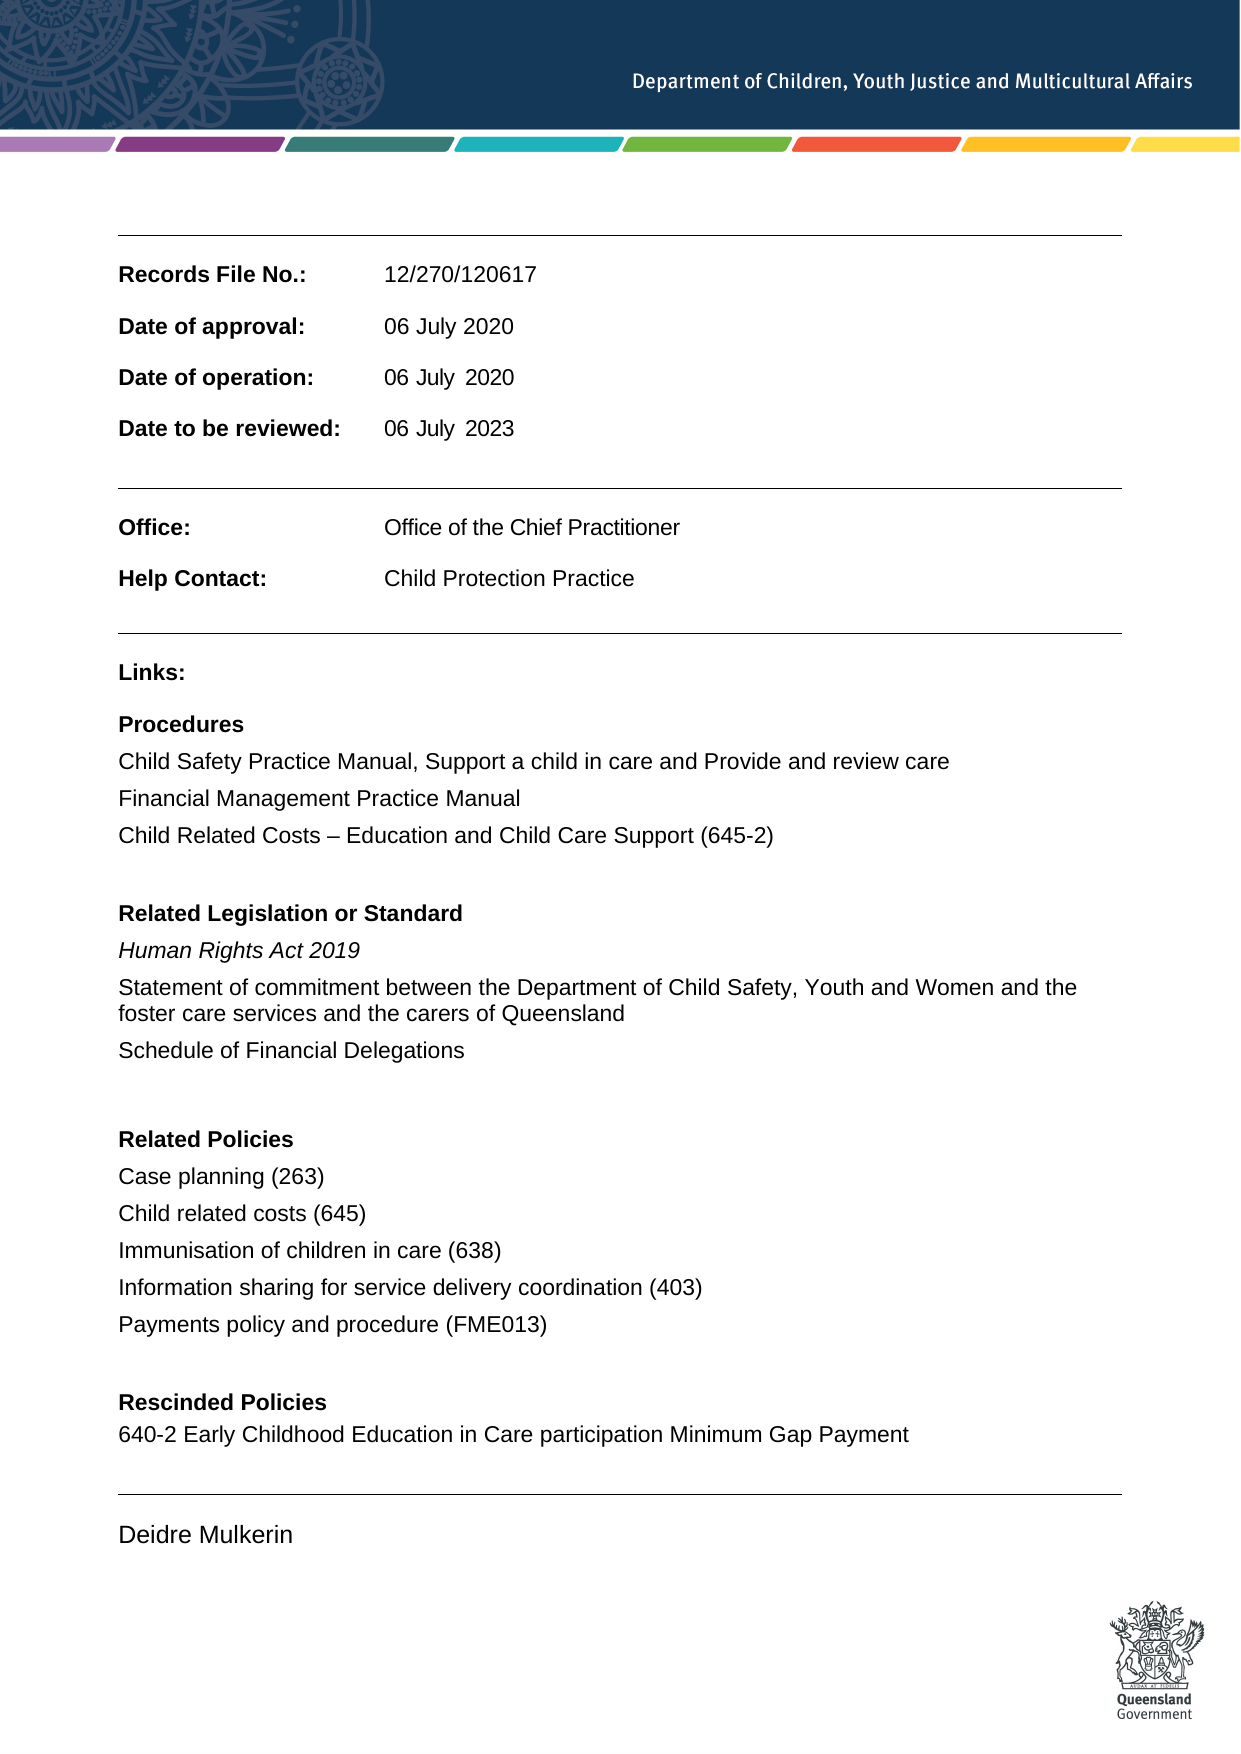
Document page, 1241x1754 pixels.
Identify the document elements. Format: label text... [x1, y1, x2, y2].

subtitle Child related costs (645) [118, 1200, 1122, 1226]
text 640-2 Early Childhood Education in Care participation Minimum Gap Payment [118, 1421, 1122, 1448]
subtitle Immunisation of children in care (638) [118, 1237, 1122, 1263]
subtitle Related Policies [118, 1126, 1122, 1152]
subtitle Financial Management Practice Manual [118, 785, 1122, 811]
subtitle Statement of commitment between the Department of Child Safety, Youth and Women and the foster care services and the carers of Queensland [118, 974, 1122, 1026]
text Office: Office of the Chief Practitioner [118, 514, 1122, 540]
text Date of operation: 06 July 2020 [118, 364, 1122, 390]
picture [0, 1579, 1238, 1754]
subtitle Schedule of Financial Delegations [118, 1037, 1122, 1063]
text Links: [118, 659, 1122, 686]
text Help Contact: Child Protection Practice [118, 565, 1122, 592]
subtitle Case planning (263) [118, 1163, 1122, 1189]
subtitle Child Related Costs – Education and Child Care Support (645-2) [118, 822, 1122, 848]
text Date to be reviewed: 06 July 2023 [118, 415, 1122, 442]
picture [0, 0, 1240, 192]
subtitle Human Rights Act 2019 [118, 937, 1122, 963]
text Date of approval: 06 July 2020 [118, 313, 1122, 339]
subtitle Payments policy and procedure (FME013) [118, 1311, 1122, 1337]
subtitle Procedures [118, 711, 1122, 737]
subtitle Information sharing for service delivery coordination (403) [118, 1274, 1122, 1300]
subtitle Deidre Mulkerin [118, 1520, 1122, 1549]
subtitle Related Legislation or Standard [118, 899, 1122, 926]
subtitle Child Safety Practice Manual, Support a child in care and Provide and review care [118, 748, 1122, 774]
subtitle Rescinded Policies [118, 1389, 1122, 1415]
text Records File No.: 12/270/120617 [118, 261, 1122, 288]
